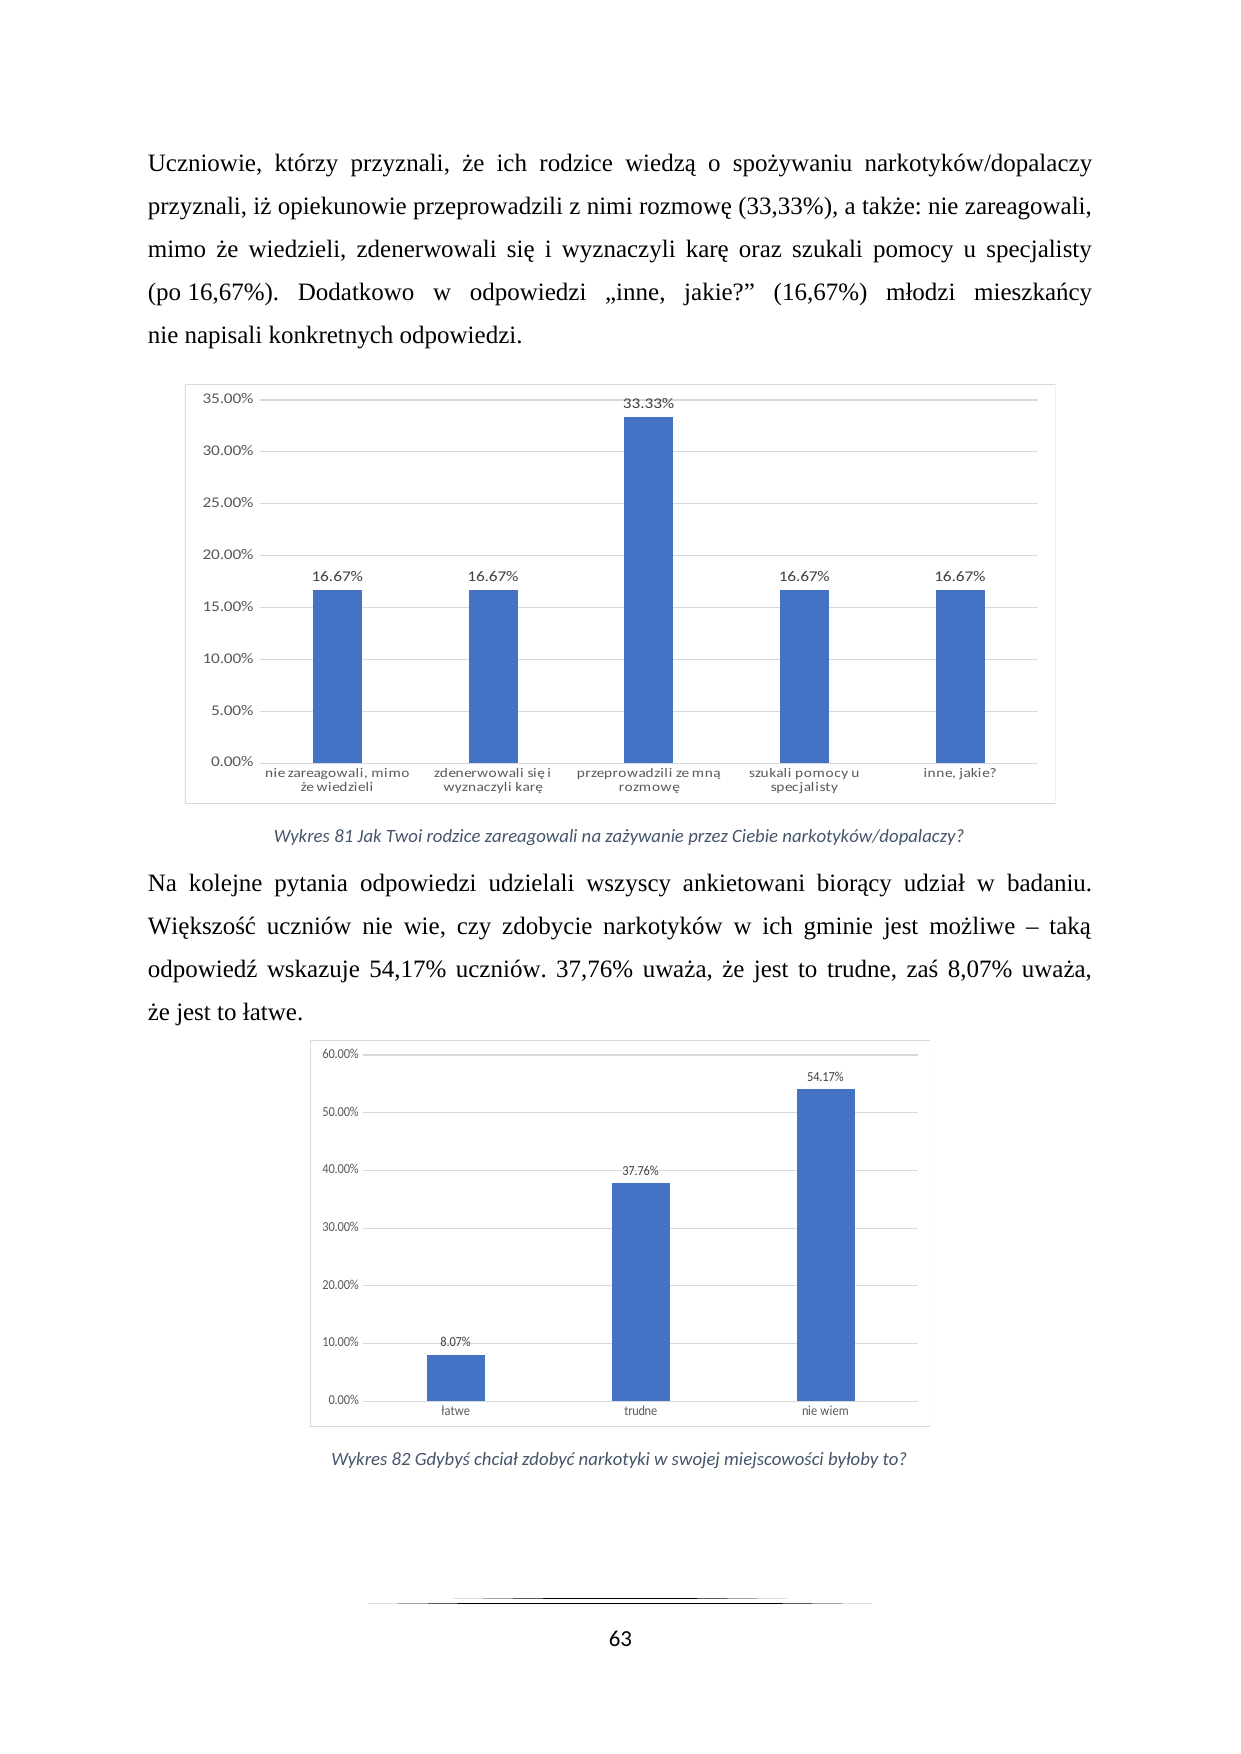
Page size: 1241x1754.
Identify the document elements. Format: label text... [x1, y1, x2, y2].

text Na kolejne pytania odpowiedzi udzielali wszyscy ankietowani biorący udział w badaniu. Większość uczniów nie wie, czy zdobycie narkotyków w ich gminie jest możliwe – taką odpowiedź wskazuje 54,17% uczniów. 37,76% uważa, że jest to trudne, zaś 8,07% uważa, że jest to łatwe. [148, 868, 1093, 1026]
text Uczniowie, którzy przyznali, że ich rodzice wiedzą o spożywaniu narkotyków/dopalaczy przyznali, iż opiekunowie przeprowadzili z nimi rozmowę (33,33%), a także: nie zareagowali, mimo że wiedzieli, zdenerwowali się i wyznaczyli karę oraz szukali pomocy u specjalisty (po 16,67%). Dodatkowo w odpowiedzi „inne, jakie?” (16,67%) młodzi mieszkańcy nie napisali konkretnych odpowiedzi. [148, 148, 1093, 349]
